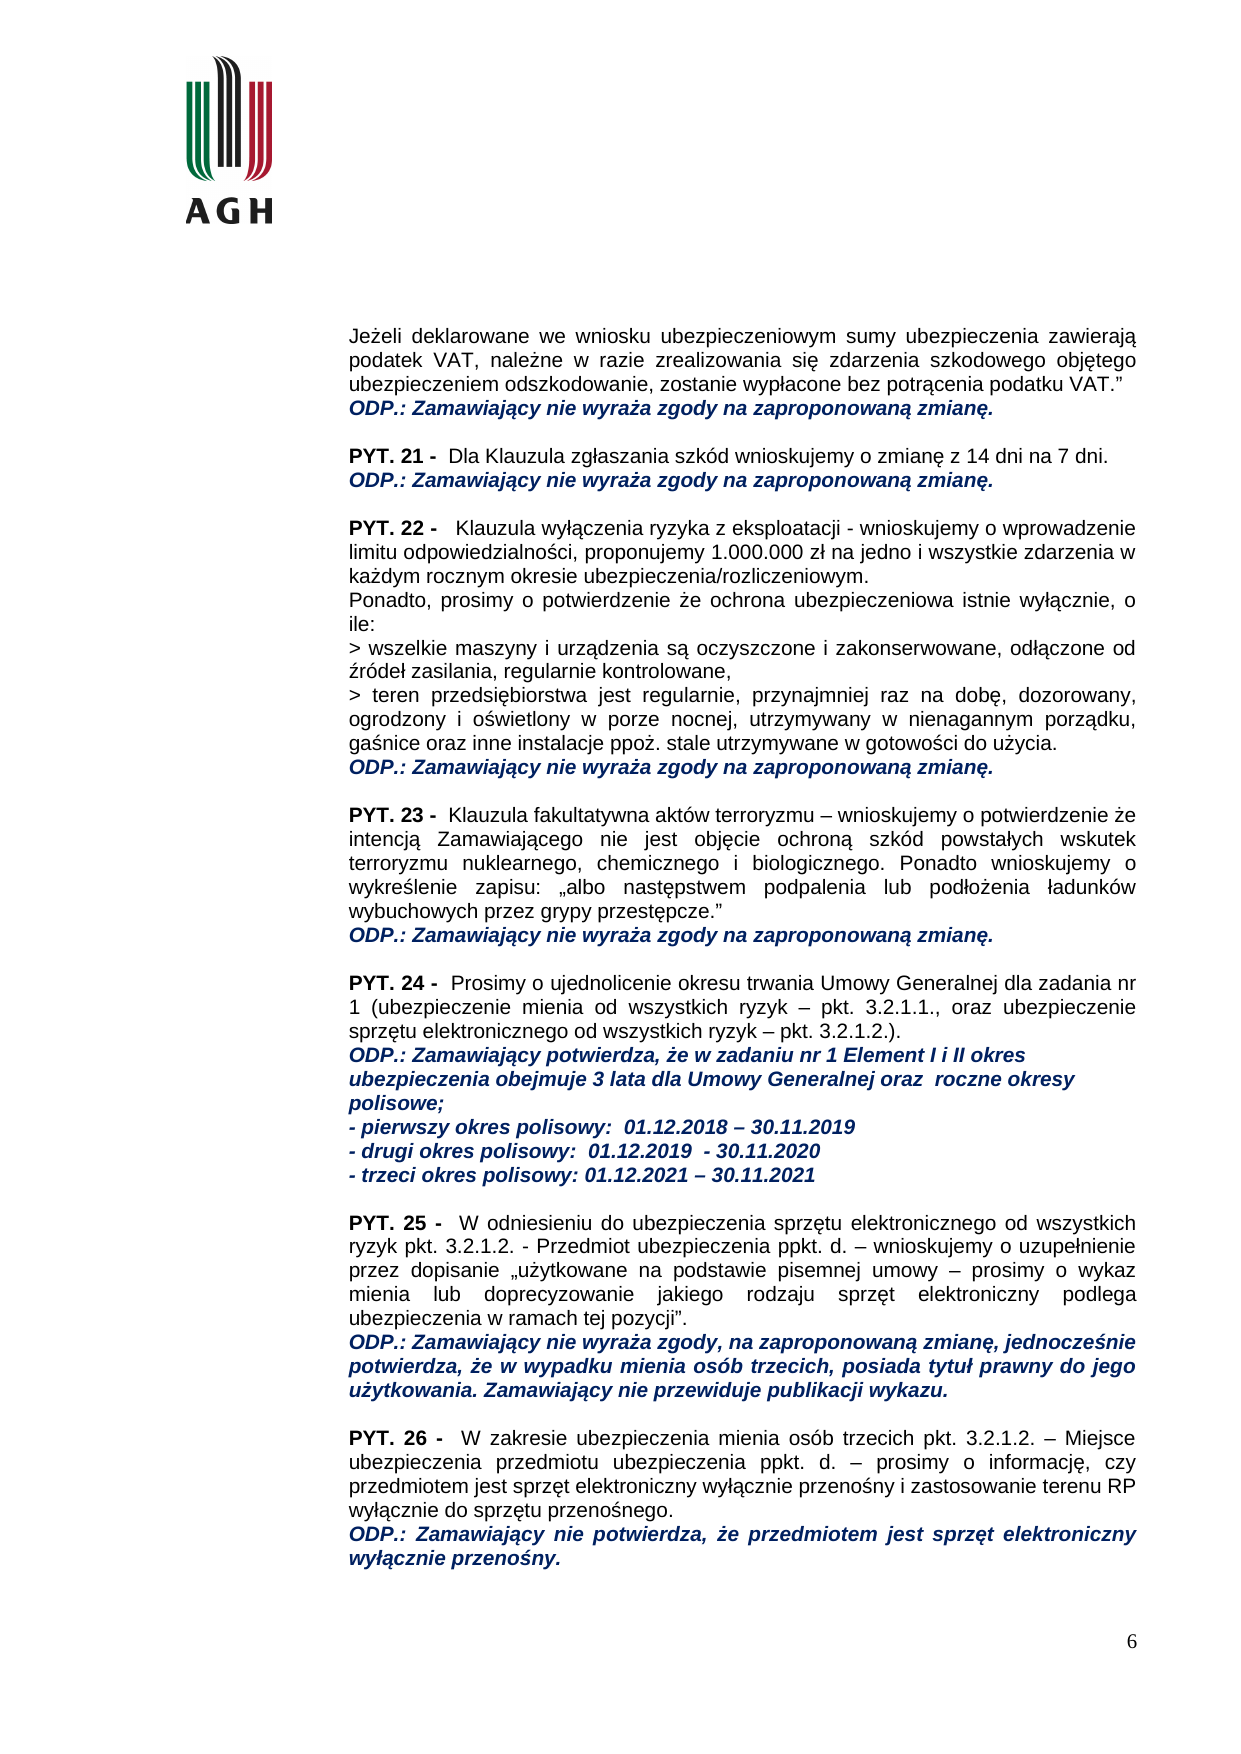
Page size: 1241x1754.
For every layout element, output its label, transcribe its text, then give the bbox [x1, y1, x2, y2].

text PYT. 21 - Dla Klauzula zgłaszania szkód wnioskujemy o zmianę z 14 dni na 7 dni. [348, 444, 1137, 468]
picture [186, 56, 272, 224]
text Jeżeli deklarowane we wniosku ubezpieczeniowym sumy ubezpieczenia zawierają podatek VAT, należne w razie zrealizowania się zdarzenia szkodowego objętego ubezpieczeniem odszkodowanie, zostanie wypłacone bez potrącenia podatku VAT.” [348, 324, 1137, 396]
text - pierwszy okres polisowy: 01.12.2018 – 30.11.2019 [348, 1114, 1137, 1138]
text ODP.: Zamawiający nie wyraża zgody na zaproponowaną zmianę. [348, 468, 1137, 492]
text PYT. 25 - W odniesieniu do ubezpieczenia sprzętu elektronicznego od wszystkich ryzyk pkt. 3.2.1.2. - Przedmiot ubezpieczenia ppkt. d. – wnioskujemy o uzupełnienie przez dopisanie „użytkowane na podstawie pisemnej umowy – prosimy o wykaz mienia lub doprecyzowanie jakiego rodzaju sprzęt elektroniczny podlega ubezpieczenia w ramach tej pozycji”. [348, 1210, 1137, 1330]
text - drugi okres polisowy: 01.12.2019 - 30.11.2020 [348, 1138, 1137, 1162]
text PYT. 23 - Klauzula fakultatywna aktów terroryzmu – wnioskujemy o potwierdzenie że intencją Zamawiającego nie jest objęcie ochroną szkód powstałych wskutek terroryzmu nuklearnego, chemicznego i biologicznego. Ponadto wnioskujemy o wykreślenie zapisu: „albo następstwem podpalenia lub podłożenia ładunków wybuchowych przez grypy przestępcze.” [348, 803, 1137, 923]
text ODP.: Zamawiający nie potwierdza, że przedmiotem jest sprzęt elektroniczny wyłącznie przenośny. [348, 1522, 1137, 1570]
text ODP.: Zamawiający nie wyraża zgody na zaproponowaną zmianę. [348, 923, 1137, 947]
text ODP.: Zamawiający nie wyraża zgody, na zaproponowaną zmianę, jednocześnie potwierdza, że w wypadku mienia osób trzecich, posiada tytuł prawny do jego użytkowania. Zamawiający nie przewiduje publikacji wykazu. [348, 1330, 1137, 1402]
text PYT. 26 - W zakresie ubezpieczenia mienia osób trzecich pkt. 3.2.1.2. – Miejsce ubezpieczenia przedmiotu ubezpieczenia ppkt. d. – prosimy o informację, czy przedmiotem jest sprzęt elektroniczny wyłącznie przenośny i zastosowanie terenu RP wyłącznie do sprzętu przenośnego. [348, 1426, 1137, 1522]
text > teren przedsiębiorstwa jest regularnie, przynajmniej raz na dobę, dozorowany, ogrodzony i oświetlony w porze nocnej, utrzymywany w nienagannym porządku, gaśnice oraz inne instalacje ppoż. stale utrzymywane w gotowości do użycia. [348, 683, 1137, 755]
text Ponadto, prosimy o potwierdzenie że ochrona ubezpieczeniowa istnie wyłącznie, o ile: [348, 587, 1137, 635]
text ODP.: Zamawiający potwierdza, że w zadaniu nr 1 Element I i II okres ubezpieczenia obejmuje 3 lata dla Umowy Generalnej oraz roczne okresy polisowe; [348, 1043, 1137, 1114]
text - trzeci okres polisowy: 01.12.2021 – 30.11.2021 [348, 1162, 1137, 1186]
text PYT. 22 - Klauzula wyłączenia ryzyka z eksploatacji - wnioskujemy o wprowadzenie limitu odpowiedzialności, proponujemy 1.000.000 zł na jedno i wszystkie zdarzenia w każdym rocznym okresie ubezpieczenia/rozliczeniowym. [348, 516, 1137, 587]
text ODP.: Zamawiający nie wyraża zgody na zaproponowaną zmianę. [348, 755, 1137, 779]
text PYT. 24 - Prosimy o ujednolicenie okresu trwania Umowy Generalnej dla zadania nr 1 (ubezpieczenie mienia od wszystkich ryzyk – pkt. 3.2.1.1., oraz ubezpieczenie sprzętu elektronicznego od wszystkich ryzyk – pkt. 3.2.1.2.). [348, 971, 1137, 1043]
text > wszelkie maszyny i urządzenia są oczyszczone i zakonserwowane, odłączone od źródeł zasilania, regularnie kontrolowane, [348, 635, 1137, 683]
text ODP.: Zamawiający nie wyraża zgody na zaproponowaną zmianę. [348, 396, 1137, 420]
